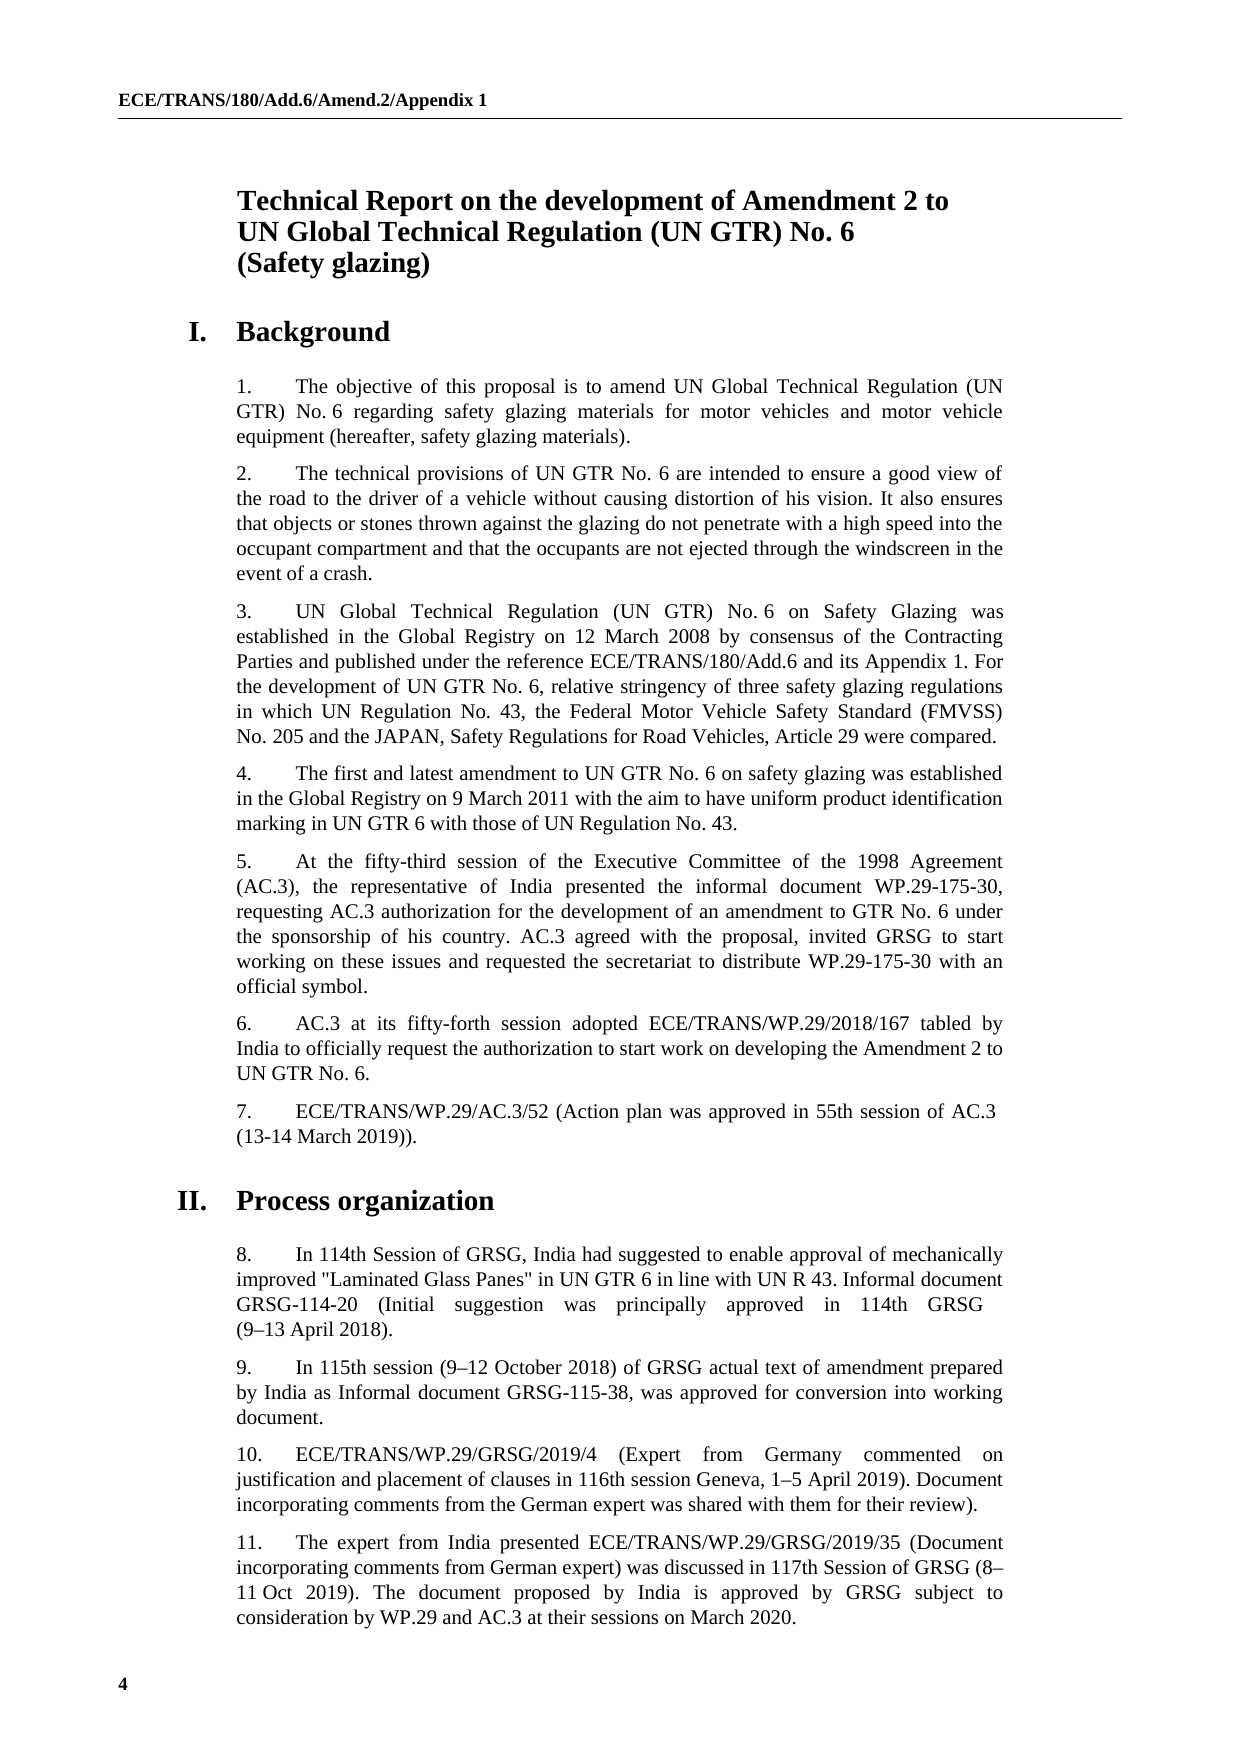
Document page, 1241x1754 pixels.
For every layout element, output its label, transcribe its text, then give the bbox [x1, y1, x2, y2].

text 1. The objective of this proposal is to amend UN Global Technical Regulation (UN GTR) No. 6 regarding safety glazing materials for motor vehicles and motor vehicle equipment (hereafter, safety glazing materials). [236, 373, 1004, 448]
text 9. In 115th session (9–12 October 2018) of GRSG actual text of amendment prepared by India as Informal document GRSG-115-38, was approved for conversion into working document. [236, 1354, 1004, 1429]
text 4. The first and latest amendment to UN GTR No. 6 on safety glazing was established in the Global Registry on 9 March 2011 with the aim to have uniform product identification marking in UN GTR 6 with those of UN Regulation No. 43. [236, 760, 1004, 835]
text 6. AC.3 at its fifty-forth session adopted ECE/TRANS/WP.29/2018/167 tabled by India to officially request the authorization to start work on developing the Amendment 2 to UN GTR No. 6. [236, 1010, 1004, 1085]
text 3. UN Global Technical Regulation (UN GTR) No. 6 on Safety Glazing was established in the Global Registry on 12 March 2008 by consensus of the Contracting Parties and published under the reference ECE/TRANS/180/Add.6 and its Appendix 1. For the development of UN GTR No. 6, relative stringency of three safety glazing regulations in which UN Regulation No. 43, the Federal Motor Vehicle Safety Standard (FMVSS) No. 205 and the JAPAN, Safety Regulations for Road Vehicles, Article 29 were compared. [236, 598, 1004, 748]
text 2. The technical provisions of UN GTR No. 6 are intended to ensure a good view of the road to the driver of a vehicle without causing distortion of his vision. It also ensures that objects or stones thrown against the glazing do not penetrate with a high speed into the occupant compartment and that the occupants are not ejected through the windscreen in the event of a crash. [236, 460, 1004, 585]
text 5. At the fifty-third session of the Executive Committee of the 1998 Agreement (AC.3), the representative of India presented the informal document WP.29-175-30, requesting AC.3 authorization for the development of an amendment to GTR No. 6 under the sponsorship of his country. AC.3 agreed with the proposal, invited GRSG to start working on these issues and requested the secretariat to distribute WP.29-175-30 with an official symbol. [236, 848, 1004, 998]
text 8. In 114th Session of GRSG, India had suggested to enable approval of mechanically improved "Laminated Glass Panes" in UN GTR 6 in line with UN R 43. Informal document GRSG-114-20 (Initial suggestion was principally approved in 114th GRSG (9–13 April 2018). [236, 1241, 1004, 1341]
text Technical Report on the development of Amendment 2 to UN Global Technical Regulation (UN GTR) No. 6 (Safety glazing) [237, 185, 1004, 279]
text 11. The expert from India presented ECE/TRANS/WP.29/GRSG/2019/35 (Document incorporating comments from German expert) was discussed in 117th Session of GRSG (8–11 Oct 2019). The document proposed by India is approved by GRSG subject to consideration by WP.29 and AC.3 at their sessions on March 2020. [236, 1529, 1004, 1629]
text I. Background [118, 316, 1004, 348]
text II. Process organization [118, 1185, 1004, 1216]
text 10. ECE/TRANS/WP.29/GRSG/2019/4 (Expert from Germany commented on justification and placement of clauses in 116th session Geneva, 1–5 April 2019). Document incorporating comments from the German expert was shared with them for their review). [236, 1441, 1004, 1516]
text 7. ECE/TRANS/WP.29/AC.3/52 (Action plan was approved in 55th session of AC.3 (13-14 March 2019)). [236, 1098, 1004, 1148]
